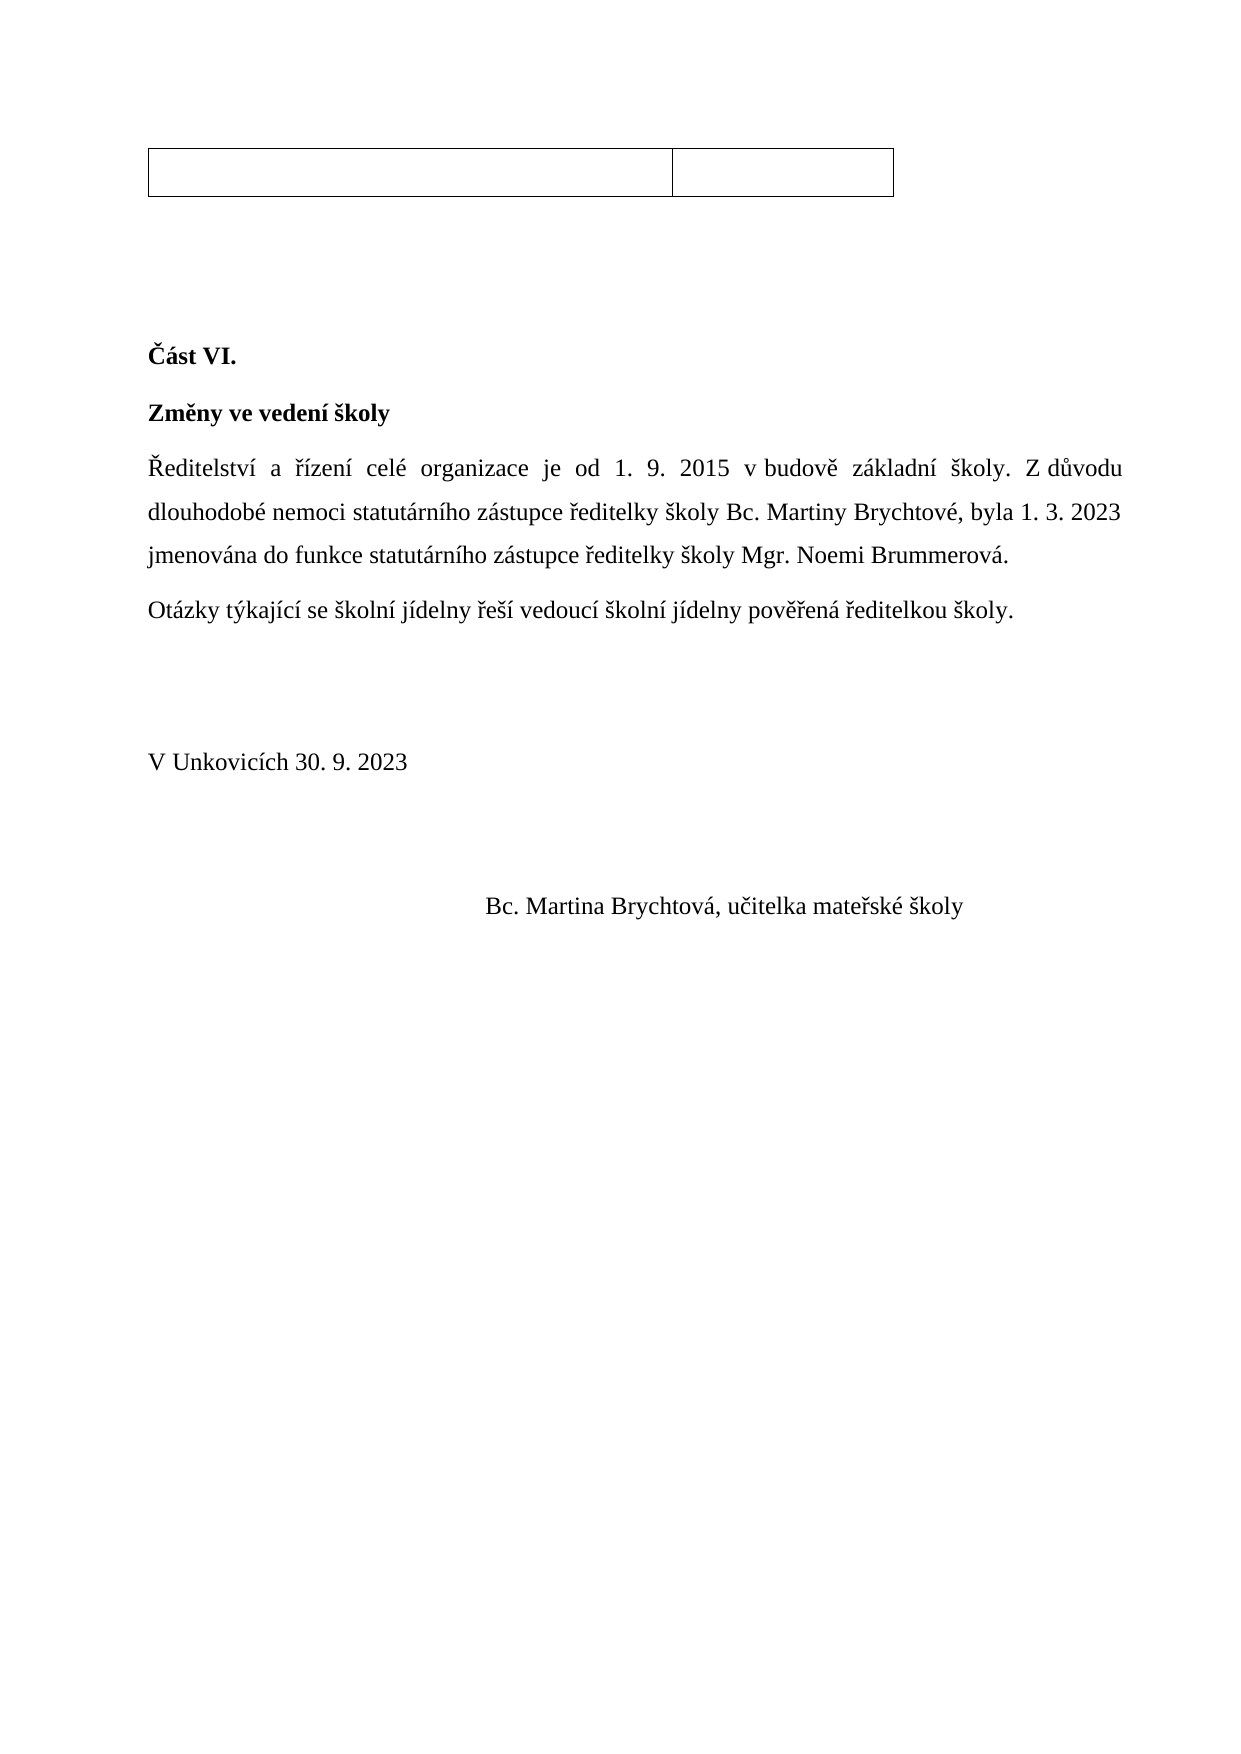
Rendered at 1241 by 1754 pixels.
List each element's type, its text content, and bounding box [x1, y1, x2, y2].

table_cell [673, 149, 893, 196]
text Bc. Martina Brychtová, učitelka mateřské školy [148, 891, 1122, 920]
text Část VI. [148, 341, 1122, 370]
table_cell [149, 149, 672, 196]
text Otázky týkající se školní jídelny řeší vedoucí školní jídelny pověřená ředitelkou školy. [148, 595, 1122, 624]
text Ředitelství a řízení celé organizace je od 1. 9. 2015 v budově základní školy. Z důvodu dlouhodobé nemoci statutárního zástupce ředitelky školy Bc. Martiny Brychtové, byla 1. 3. 2023 jmenována do funkce statutárního zástupce ředitelky školy Mgr. Noemi Brummerová. [148, 453, 1122, 568]
text Změny ve vedení školy [148, 398, 1122, 427]
text V Unkovicích 30. 9. 2023 [148, 747, 1122, 776]
